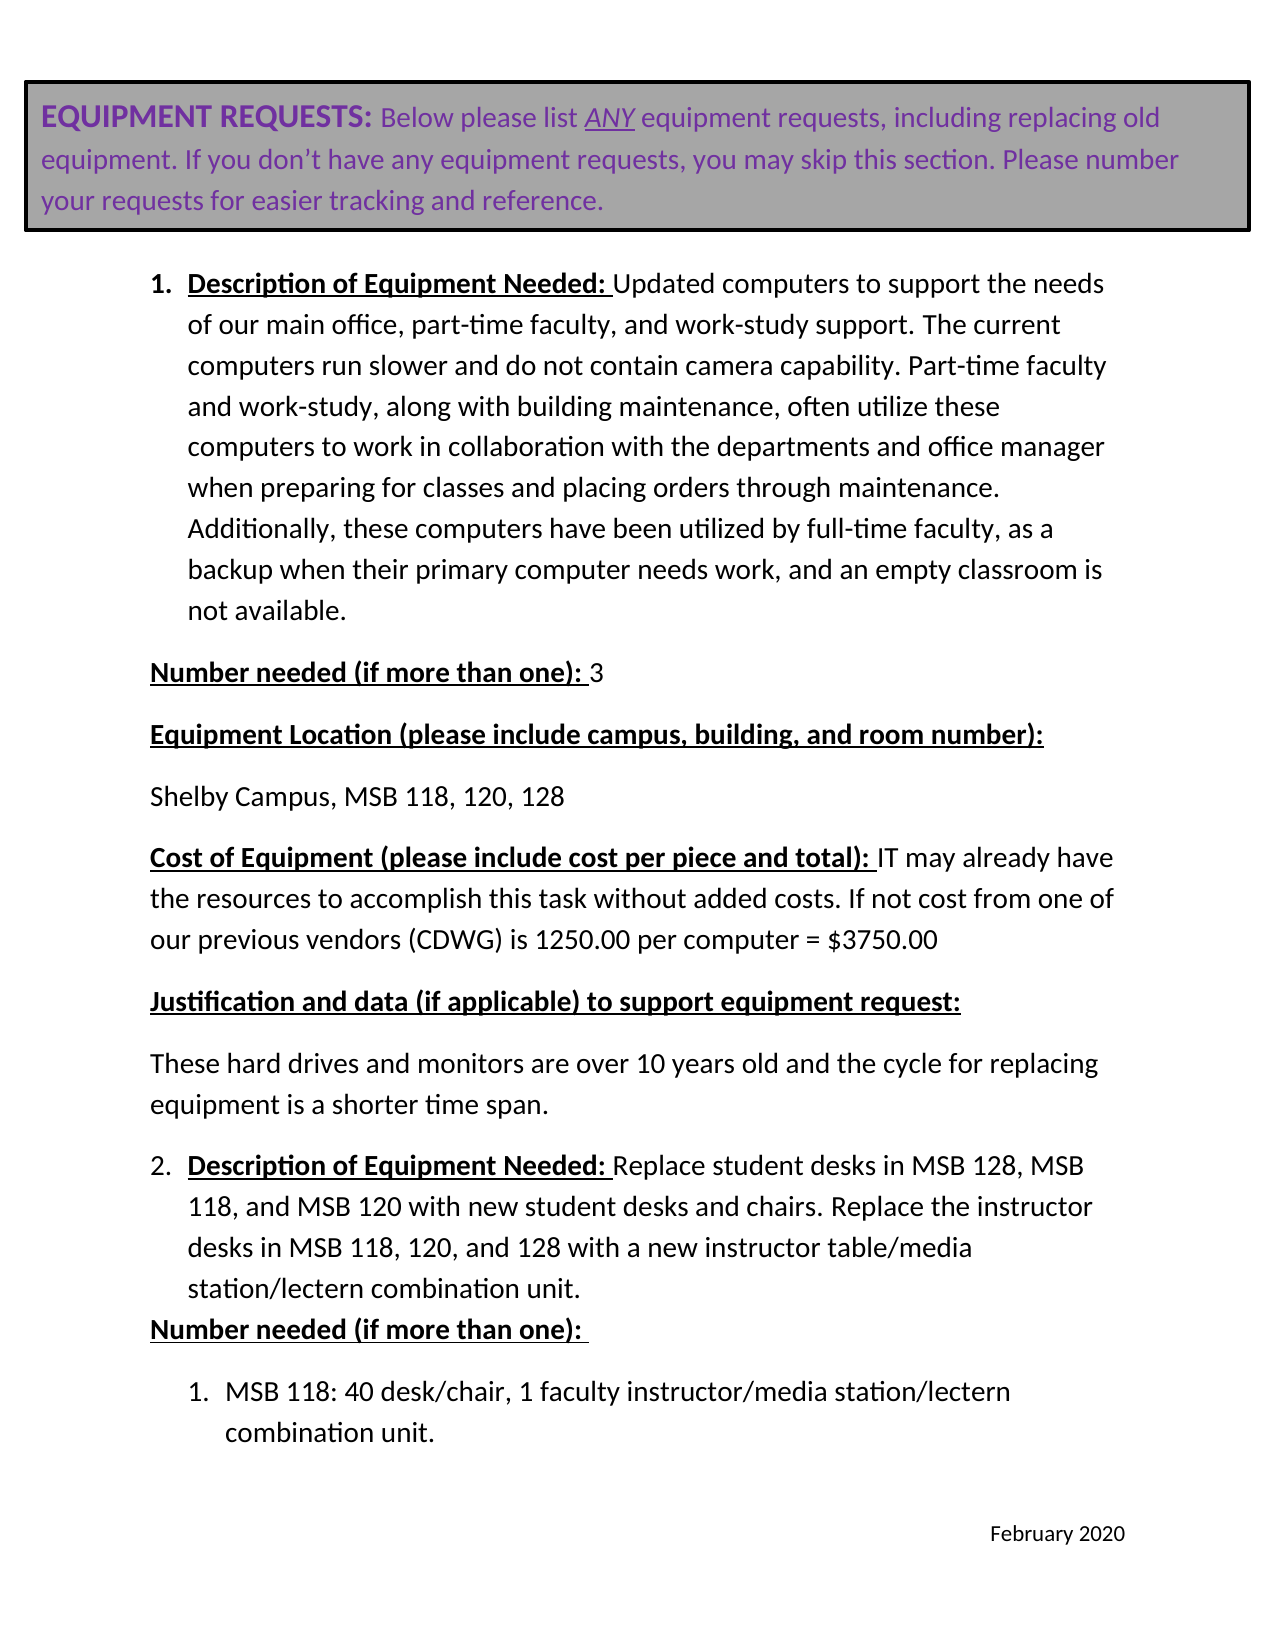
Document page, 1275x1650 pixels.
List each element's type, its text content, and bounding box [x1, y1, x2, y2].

list Description of Equipment Needed: Updated computers to support the needs of our main office, part-time faculty, and work-study support. The current computers run slower and do not contain camera capability. Part-time faculty and work-study, along with building maintenance, often utilize these computers to work in collaboration with the departments and office manager when preparing for classes and placing orders through maintenance. Additionally, these computers have been utilized by full-time faculty, as a backup when their primary computer needs work, and an empty classroom is not available. [150, 265, 1125, 628]
list Description of Equipment Needed: Replace student desks in MSB 128, MSB 118, and MSB 120 with new student desks and chairs. Replace the instructor desks in MSB 118, 120, and 128 with a new instructor table/media station/lectern combination unit. [150, 1147, 1125, 1306]
text Number needed (if more than one): [150, 1311, 1125, 1347]
text Number needed (if more than one): 3 [150, 654, 1125, 690]
text Cost of Equipment (please include cost per piece and total): IT may already have the resources to accomplish this task without added costs. If not cost from one of our previous vendors (CDWG) is 1250.00 per computer = $3750.00 [150, 839, 1125, 957]
text These hard drives and monitors are over 10 years old and the cycle for replacing equipment is a shorter time span. [150, 1045, 1125, 1121]
list MSB 118: 40 desk/chair, 1 faculty instructor/media station/lectern combination unit. [187, 1373, 1125, 1449]
text Shelby Campus, MSB 118, 120, 128 [150, 778, 1125, 813]
text Equipment Location (please include campus, building, and room number): [150, 716, 1125, 751]
text Justification and data (if applicable) to support equipment request: [150, 983, 1125, 1019]
